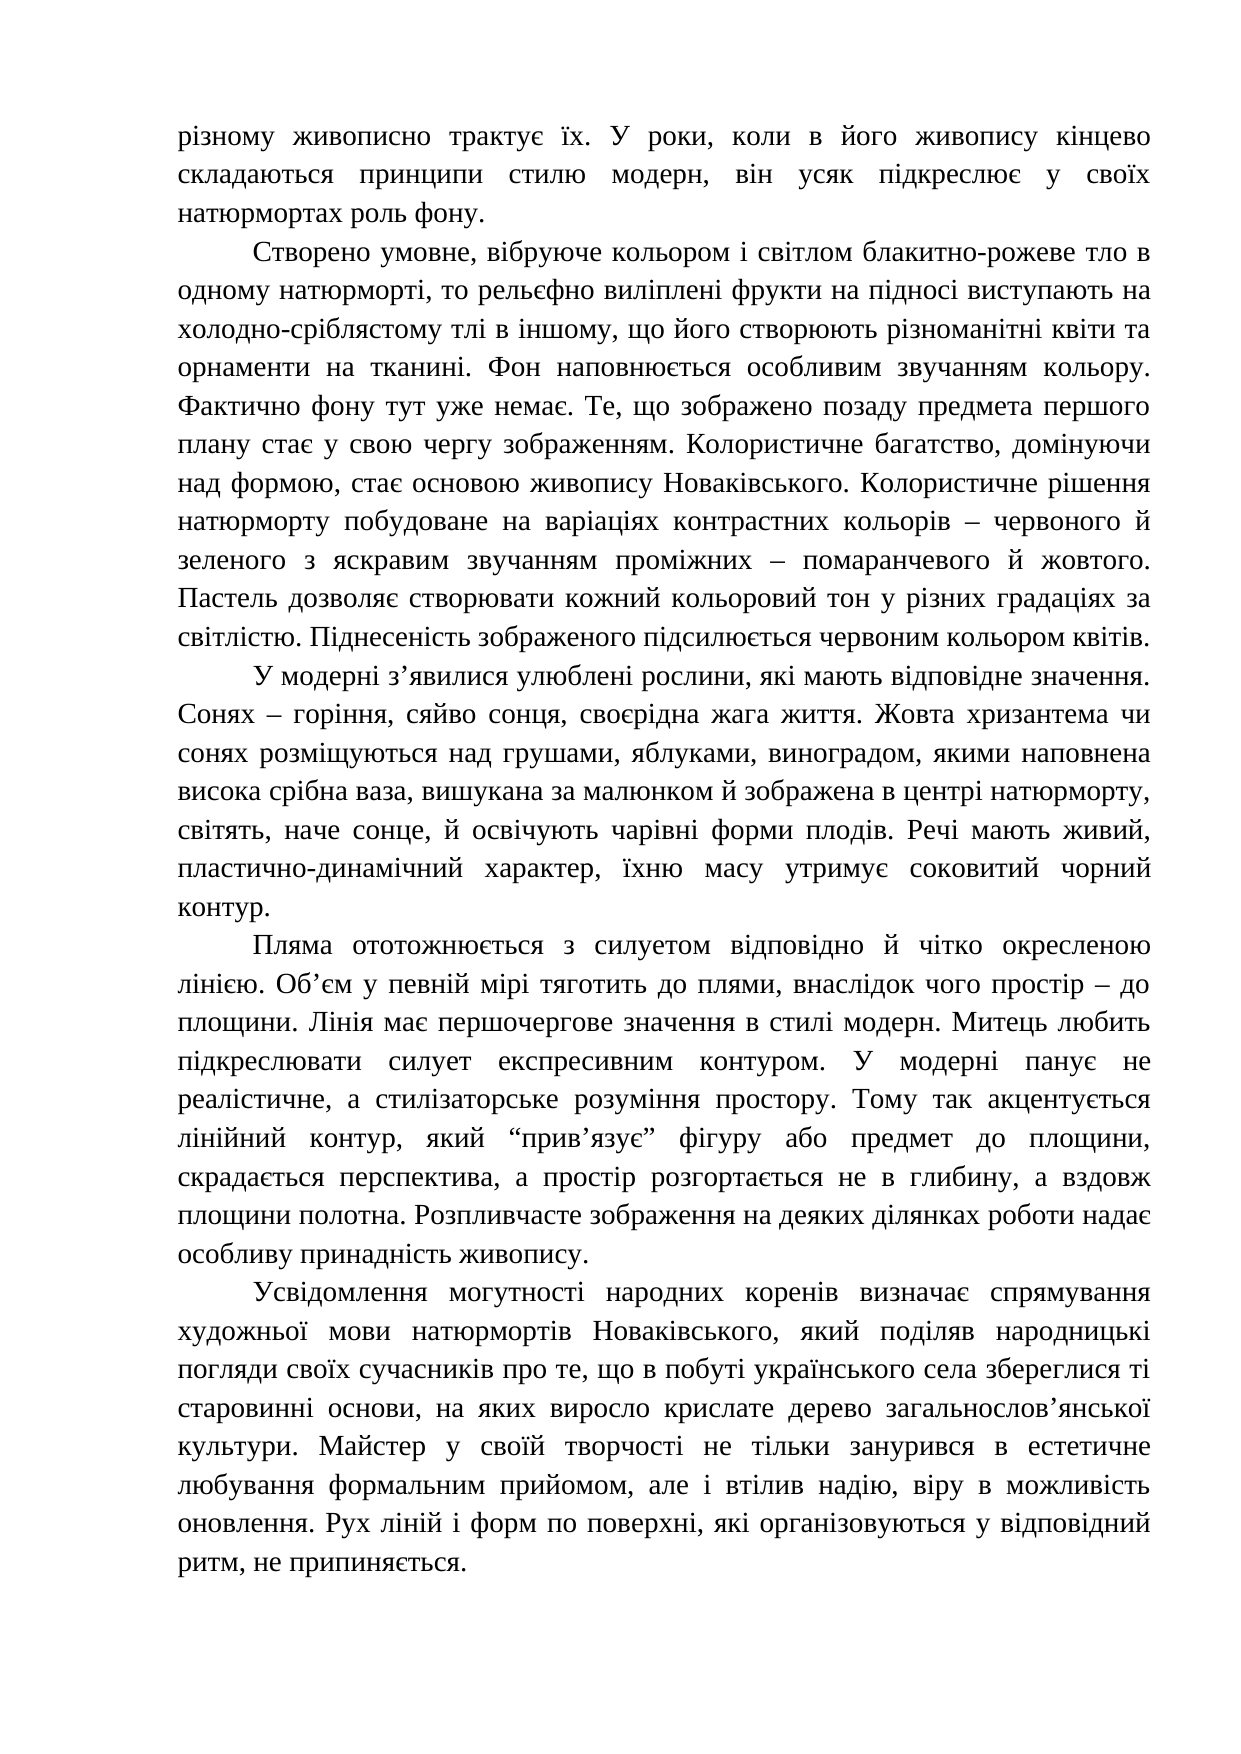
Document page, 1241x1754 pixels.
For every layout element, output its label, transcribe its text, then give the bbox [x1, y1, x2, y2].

text Пляма ототожнюється з силуетом відповідно й чітко окресленою лінією. Об’єм у певній мірі тяготить до плями, внаслідок чого простір – до площини. Лінія має першочергове значення в стилі модерн. Митець любить підкреслювати силует експресивним контуром. У модерні панує не реалістичне, а стилізаторське розуміння простору. Тому так акцентується лінійний контур, який “прив’язує” фігуру або предмет до площини, скрадається перспектива, а простір розгортається не в глибину, а вздовж площини полотна. Розпливчасте зображення на деяких ділянках роботи надає особливу принадність живопису. [177, 1231, 1152, 1269]
text У модерні з’явилися улюблені рослини, які мають відповідне значення. Сонях – горіння, сяйво сонця, своєрідна жага життя. Жовта хризантема чи сонях розміщуються над грушами, яблуками, виноградом, якими наповнена висока срібна ваза, вишукана за малюнком й зображена в центрі натюрморту, світять, наче сонце, й освічують чарівні форми плодів. Речі мають живий, пластично-динамічний характер, їхню масу утримує соковитий чорний контур. [177, 658, 1152, 696]
text Усвідомлення могутності народних коренів визначає спрямування художньої мови натюрмортів Новаківського, який поділяв народницькі погляди своїх сучасників про те, що в побуті українського села збереглися ті старовинні основи, на яких виросло крислате дерево загальнослов’янської культури. Майстер у своїй творчості не тільки занурився в естетичне любування формальним прийомом, але і втілив надію, віру в можливість оновлення. Рух ліній і форм по поверхні, які організовуються у відповідний ритм, не припиняється. [177, 1539, 1152, 1578]
text Усвідомлення могутності народних коренів визначає спрямування художньої мови натюрмортів Новаківського, який поділяв народницькі погляди своїх сучасників про те, що в побуті українського села збереглися ті старовинні основи, на яких виросло крислате дерево загальнослов’янської культури. Майстер у своїй творчості не тільки занурився в естетичне любування формальним прийомом, але і втілив надію, віру в можливість оновлення. Рух ліній і форм по поверхні, які організовуються у відповідний ритм, не припиняється. [177, 1274, 1152, 1313]
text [177, 190, 1152, 229]
text У модерні з’явилися улюблені рослини, які мають відповідне значення. Сонях – горіння, сяйво сонця, своєрідна жага життя. Жовта хризантема чи сонях розміщуються над грушами, яблуками, виноградом, якими наповнена висока срібна ваза, вишукана за малюнком й зображена в центрі натюрморту, світять, наче сонце, й освічують чарівні форми плодів. Речі мають живий, пластично-динамічний характер, їхню масу утримує соковитий чорний контур. [177, 884, 1152, 922]
text Пляма ототожнюється з силуетом відповідно й чітко окресленою лінією. Об’єм у певній мірі тяготить до плями, внаслідок чого простір – до площини. Лінія має першочергове значення в стилі модерн. Митець любить підкреслювати силует експресивним контуром. У модерні панує не реалістичне, а стилізаторське розуміння простору. Тому так акцентується лінійний контур, який “прив’язує” фігуру або предмет до площини, скрадається перспектива, а простір розгортається не в глибину, а вздовж площини полотна. Розпливчасте зображення на деяких ділянках роботи надає особливу принадність живопису. [177, 927, 1152, 966]
